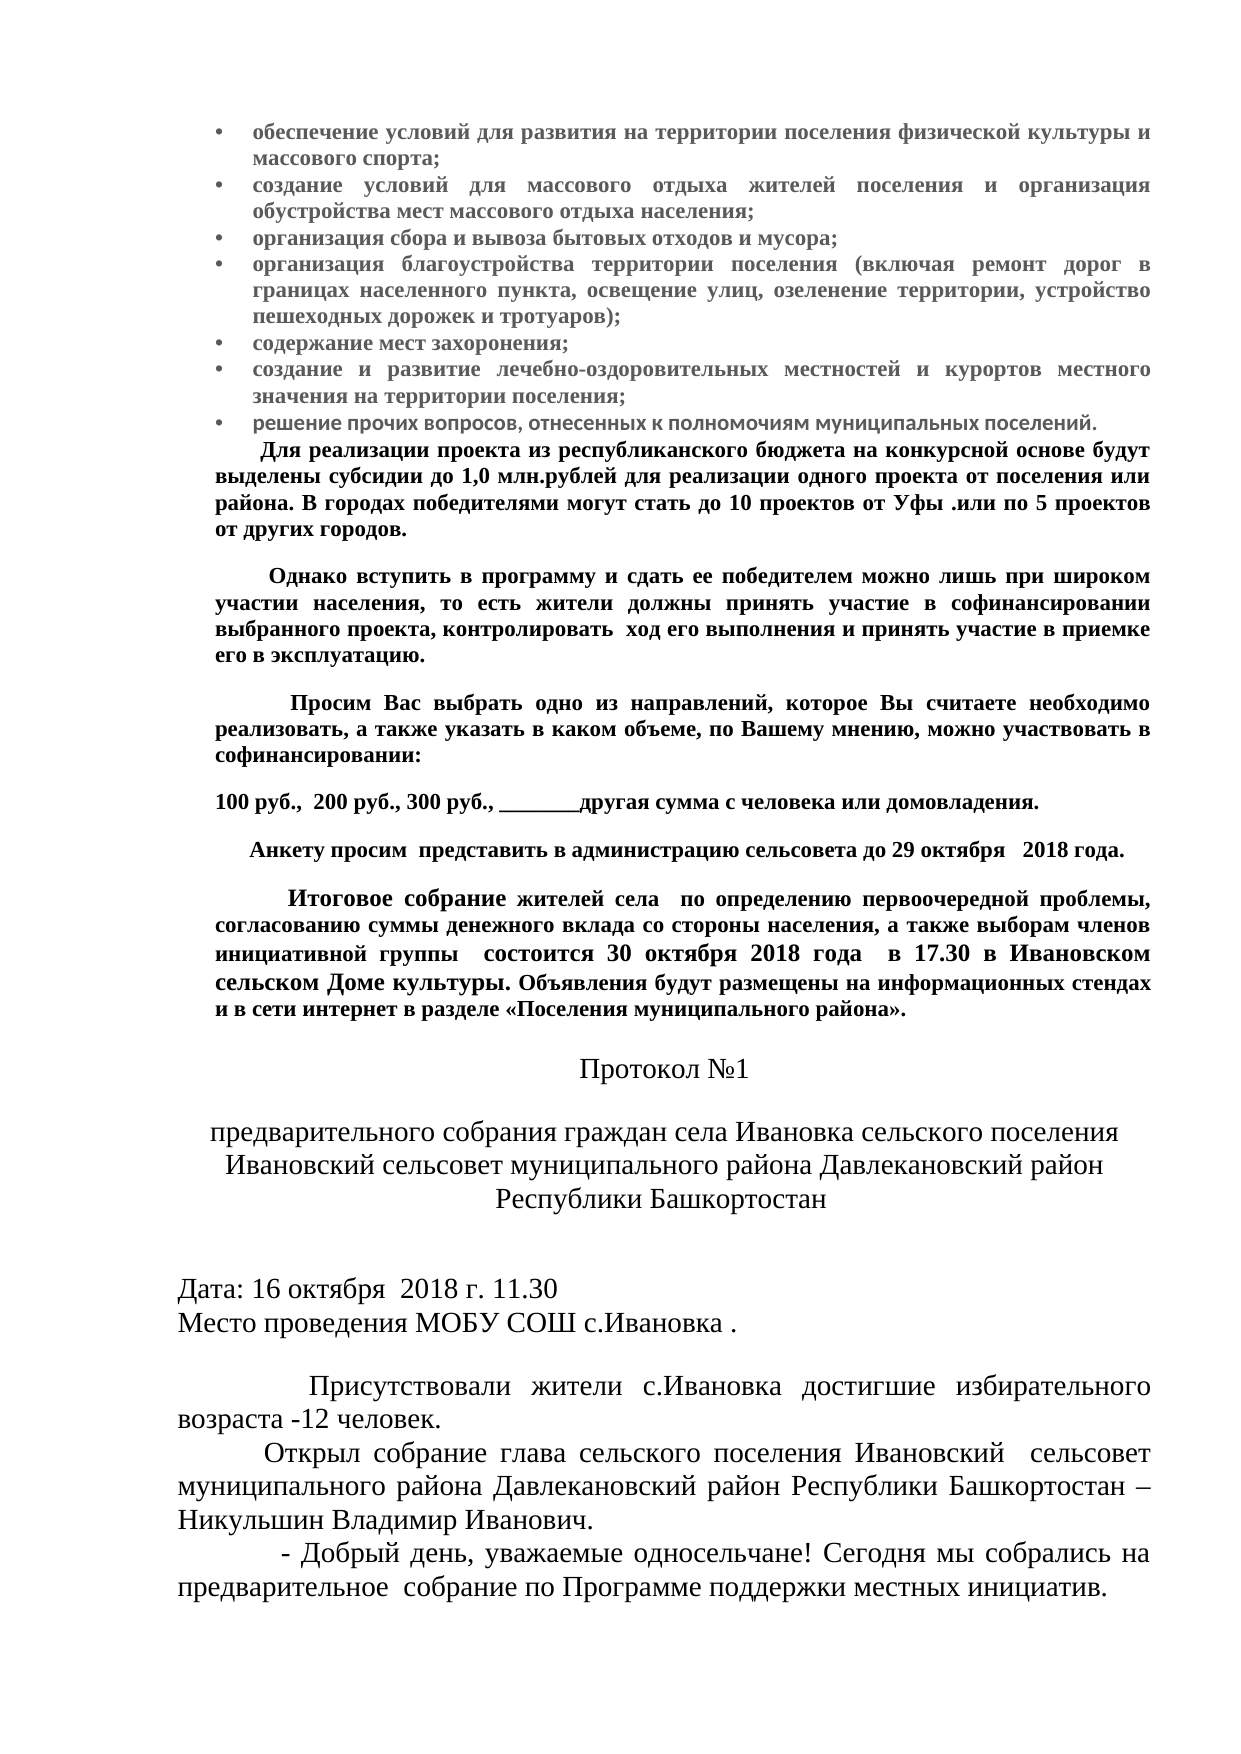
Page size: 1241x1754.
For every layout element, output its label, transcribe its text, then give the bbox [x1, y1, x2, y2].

list содержание мест захоронения; [215, 329, 1152, 355]
list создание условий для массового отдыха жителей поселения и организация обустройства мест массового отдыха населения; [215, 171, 1152, 223]
list организация сбора и вывоза бытовых отходов и мусора; [215, 223, 1152, 250]
text Просим Вас выбрать одно из направлений, которое Вы считаете необходимо реализовать, а также указать в каком объеме, по Вашему мнению, можно участвовать в софинансировании: [215, 688, 1152, 768]
list решение прочих вопросов, отнесенных к полномочиям муниципальных поселений. [215, 408, 1152, 436]
text Анкету просим представить в администрацию сельсовета до 29 октября 2018 года. [215, 836, 1152, 862]
text Дата: 16 октября 2018 г. 11.30 Место проведения МОБУ СОШ с.Ивановка . [177, 1271, 1152, 1338]
list организация благоустройства территории поселения (включая ремонт дорог в границах населенного пункта, освещение улиц, озеленение территории, устройство пешеходных дорожек и тротуаров); [215, 250, 1152, 329]
text 100 руб., 200 руб., 300 руб., _______другая сумма с человека или домовладения. [215, 788, 1152, 815]
text Открыл собрание глава сельского поселения Ивановский сельсовет муниципального района Давлекановский район Республики Башкортостан – Никульшин Владимир Иванович. [177, 1435, 1152, 1535]
text Для реализации проекта из республиканского бюджета на конкурсной основе будут выделены субсидии до 1,0 млн.рублей для реализации одного проекта от поселения или района. В городах победителями могут стать до 10 проектов от Уфы .или по 5 проектов от других городов. [215, 436, 1152, 541]
text Итоговое собрание жителей села по определению первоочередной проблемы, согласованию суммы денежного вклада со стороны населения, а также выборам членов инициативной группы состоится 30 октября 2018 года в 17.30 в Ивановском сельском Доме культуры. Объявления будут размещены на информационных стендах и в сети интернет в разделе «Поселения муниципального района». [215, 883, 1152, 1022]
text Протокол №1 [177, 1051, 1152, 1084]
list обеспечение условий для развития на территории поселения физической культуры и массового спорта; [215, 118, 1152, 171]
text предварительного собрания граждан села Ивановка сельского поселения Ивановский сельсовет муниципального района Давлекановский район Республики Башкортостан [177, 1114, 1152, 1242]
text Присутствовали жители с.Ивановка достигшие избирательного возраста -12 человек. [177, 1368, 1152, 1435]
text Однако вступить в программу и сдать ее победителем можно лишь при широком участии населения, то есть жители должны принять участие в софинансировании выбранного проекта, контролировать ход его выполнения и принять участие в приемке его в эксплуатацию. [215, 562, 1152, 668]
list создание и развитие лечебно-оздоровительных местностей и курортов местного значения на территории поселения; [215, 355, 1152, 408]
text - Добрый день, уважаемые односельчане! Сегодня мы собрались на предварительное собрание по Программе поддержки местных инициатив. [177, 1535, 1152, 1602]
